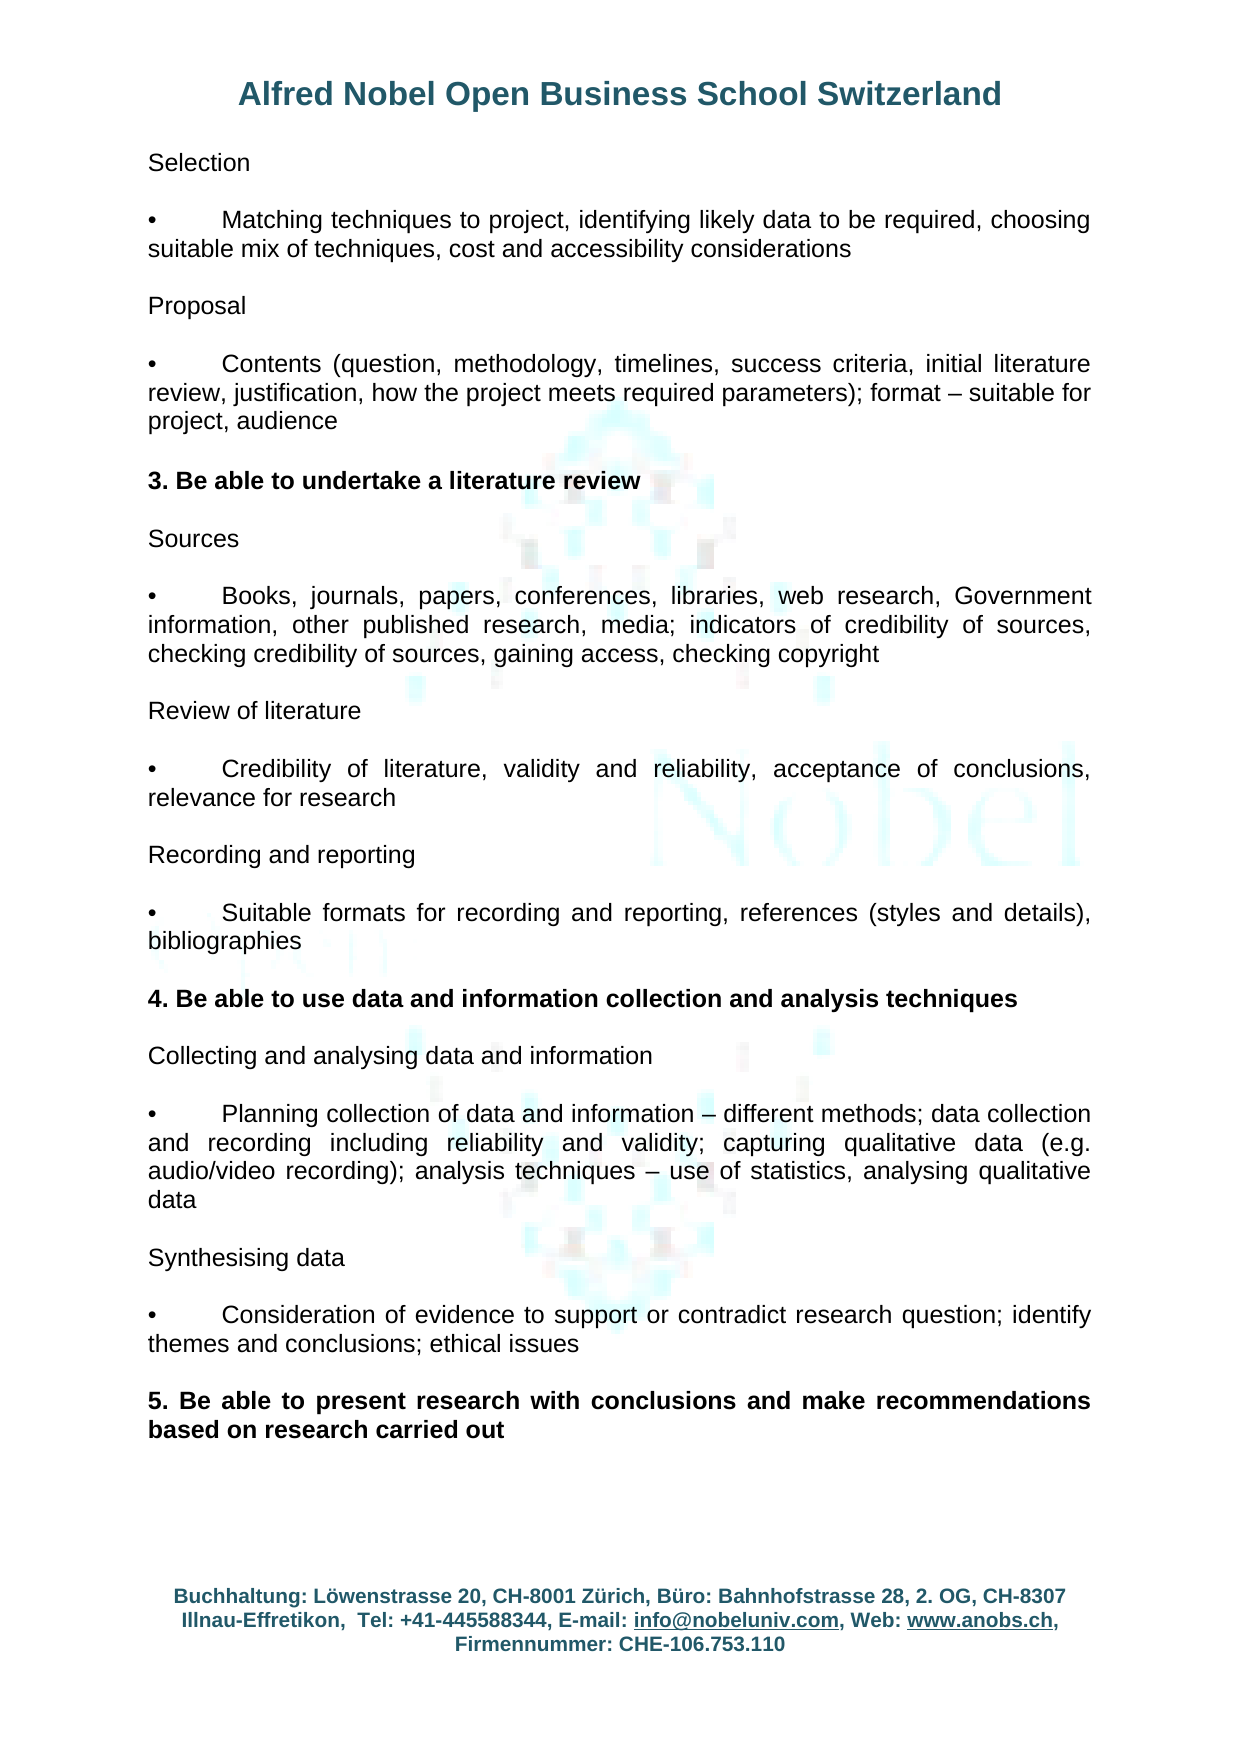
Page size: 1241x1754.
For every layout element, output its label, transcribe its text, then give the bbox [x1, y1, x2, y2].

text Recording and reporting [148, 840, 1093, 869]
list Contents (question, methodology, timelines, success criteria, initial literature review, justification, how the project meets required parameters); format – suitable for project, audience [148, 349, 1093, 435]
text 3. Be able to undertake a literature review [148, 466, 1093, 495]
list Suitable formats for recording and reporting, references (styles and details), bibliographies [148, 898, 1093, 955]
list Matching techniques to project, identifying likely data to be required, choosing suitable mix of techniques, cost and accessibility considerations [148, 205, 1093, 263]
text Synthesising data [148, 1243, 1093, 1271]
text Review of literature [148, 696, 1093, 725]
text 5. Be able to present research with conclusions and make recommendations based on research carried out [148, 1386, 1093, 1444]
list Planning collection of data and information – different methods; data collection and recording including reliability and validity; capturing qualitative data (e.g. audio/video recording); analysis techniques – use of statistics, analysing qualitative data [148, 1099, 1093, 1214]
text Collecting and analysing data and information [148, 1041, 1093, 1070]
list Consideration of evidence to support or contradict research question; identify themes and conclusions; ethical issues [148, 1300, 1093, 1358]
list Credibility of literature, validity and reliability, acceptance of conclusions, relevance for research [148, 754, 1093, 811]
list Books, journals, papers, conferences, libraries, web research, Government information, other published research, media; indicators of credibility of sources, checking credibility of sources, gaining access, checking copyright [148, 581, 1093, 668]
text Sources [148, 524, 1093, 553]
text 4. Be able to use data and information collection and analysis techniques [148, 984, 1093, 1013]
text Proposal [148, 291, 1093, 320]
text Selection [148, 148, 1093, 176]
